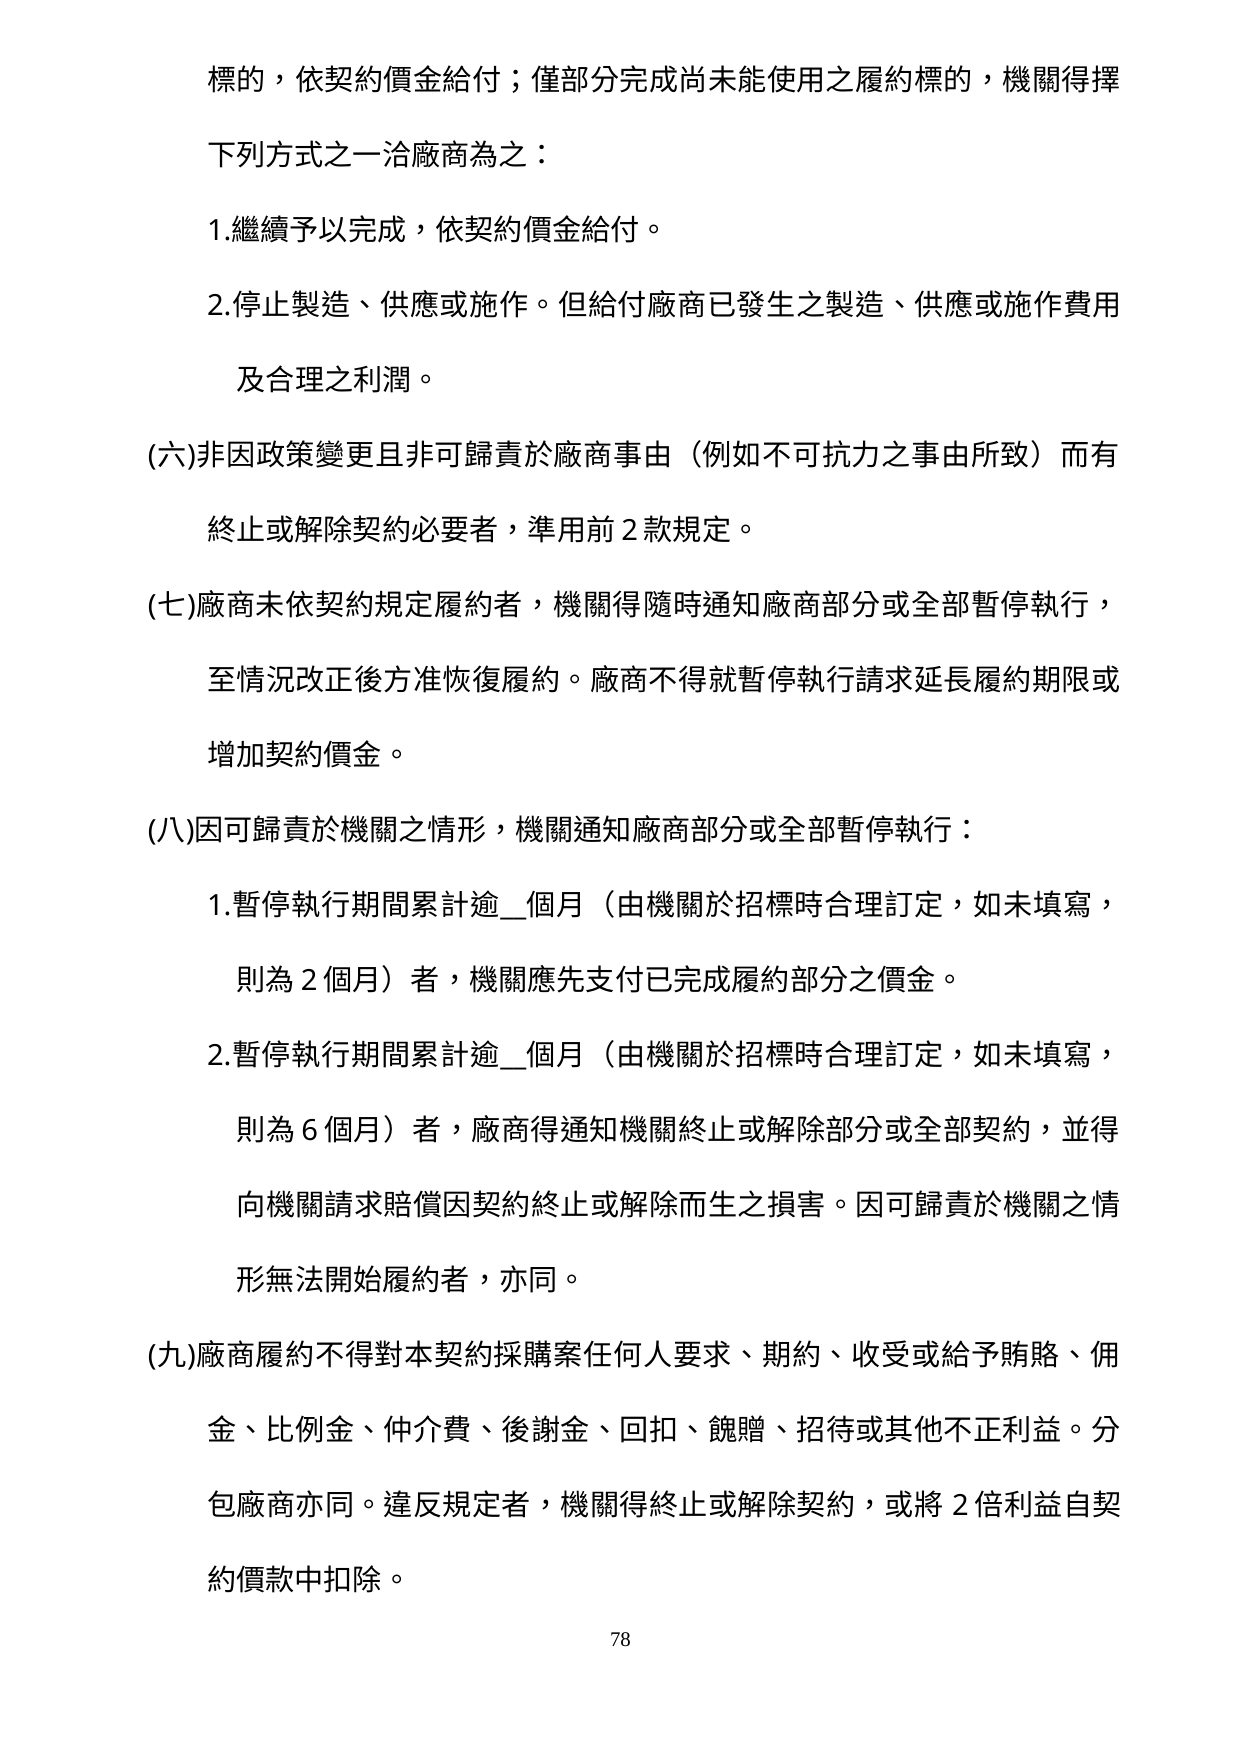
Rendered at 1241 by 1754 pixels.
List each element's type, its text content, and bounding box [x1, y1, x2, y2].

text (九)廠商履約不得對本契約採購案任何人要求、期約、收受或給予賄賂、佣金、比例金、仲介費、後謝金、回扣、餽贈、招待或其他不正利益。分包廠商亦同。違反規定者，機關得終止或解除契約，或將2倍利益自契約價款中扣除。 [148, 1316, 1122, 1616]
text (六)非因政策變更且非可歸責於廠商事由（例如不可抗力之事由所致）而有終止或解除契約必要者，準用前2款規定。 [148, 416, 1122, 566]
text 2.停止製造、供應或施作。但給付廠商已發生之製造、供應或施作費用及合理之利潤。 [207, 266, 1122, 416]
text (七)廠商未依契約規定履約者，機關得隨時通知廠商部分或全部暫停執行，至情況改正後方准恢復履約。廠商不得就暫停執行請求延長履約期限或增加契約價金。 [148, 566, 1122, 791]
text 1.繼續予以完成，依契約價金給付。 [207, 191, 1122, 266]
text 1.暫停執行期間累計逾__個月（由機關於招標時合理訂定，如未填寫，則為2個月）者，機關應先支付已完成履約部分之價金。 [207, 866, 1122, 1016]
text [148, 41, 1122, 191]
text (八)因可歸責於機關之情形，機關通知廠商部分或全部暫停執行： [148, 791, 1122, 866]
text 2.暫停執行期間累計逾__個月（由機關於招標時合理訂定，如未填寫，則為6個月）者，廠商得通知機關終止或解除部分或全部契約，並得向機關請求賠償因契約終止或解除而生之損害。因可歸責於機關之情形無法開始履約者，亦同。 [207, 1016, 1122, 1316]
